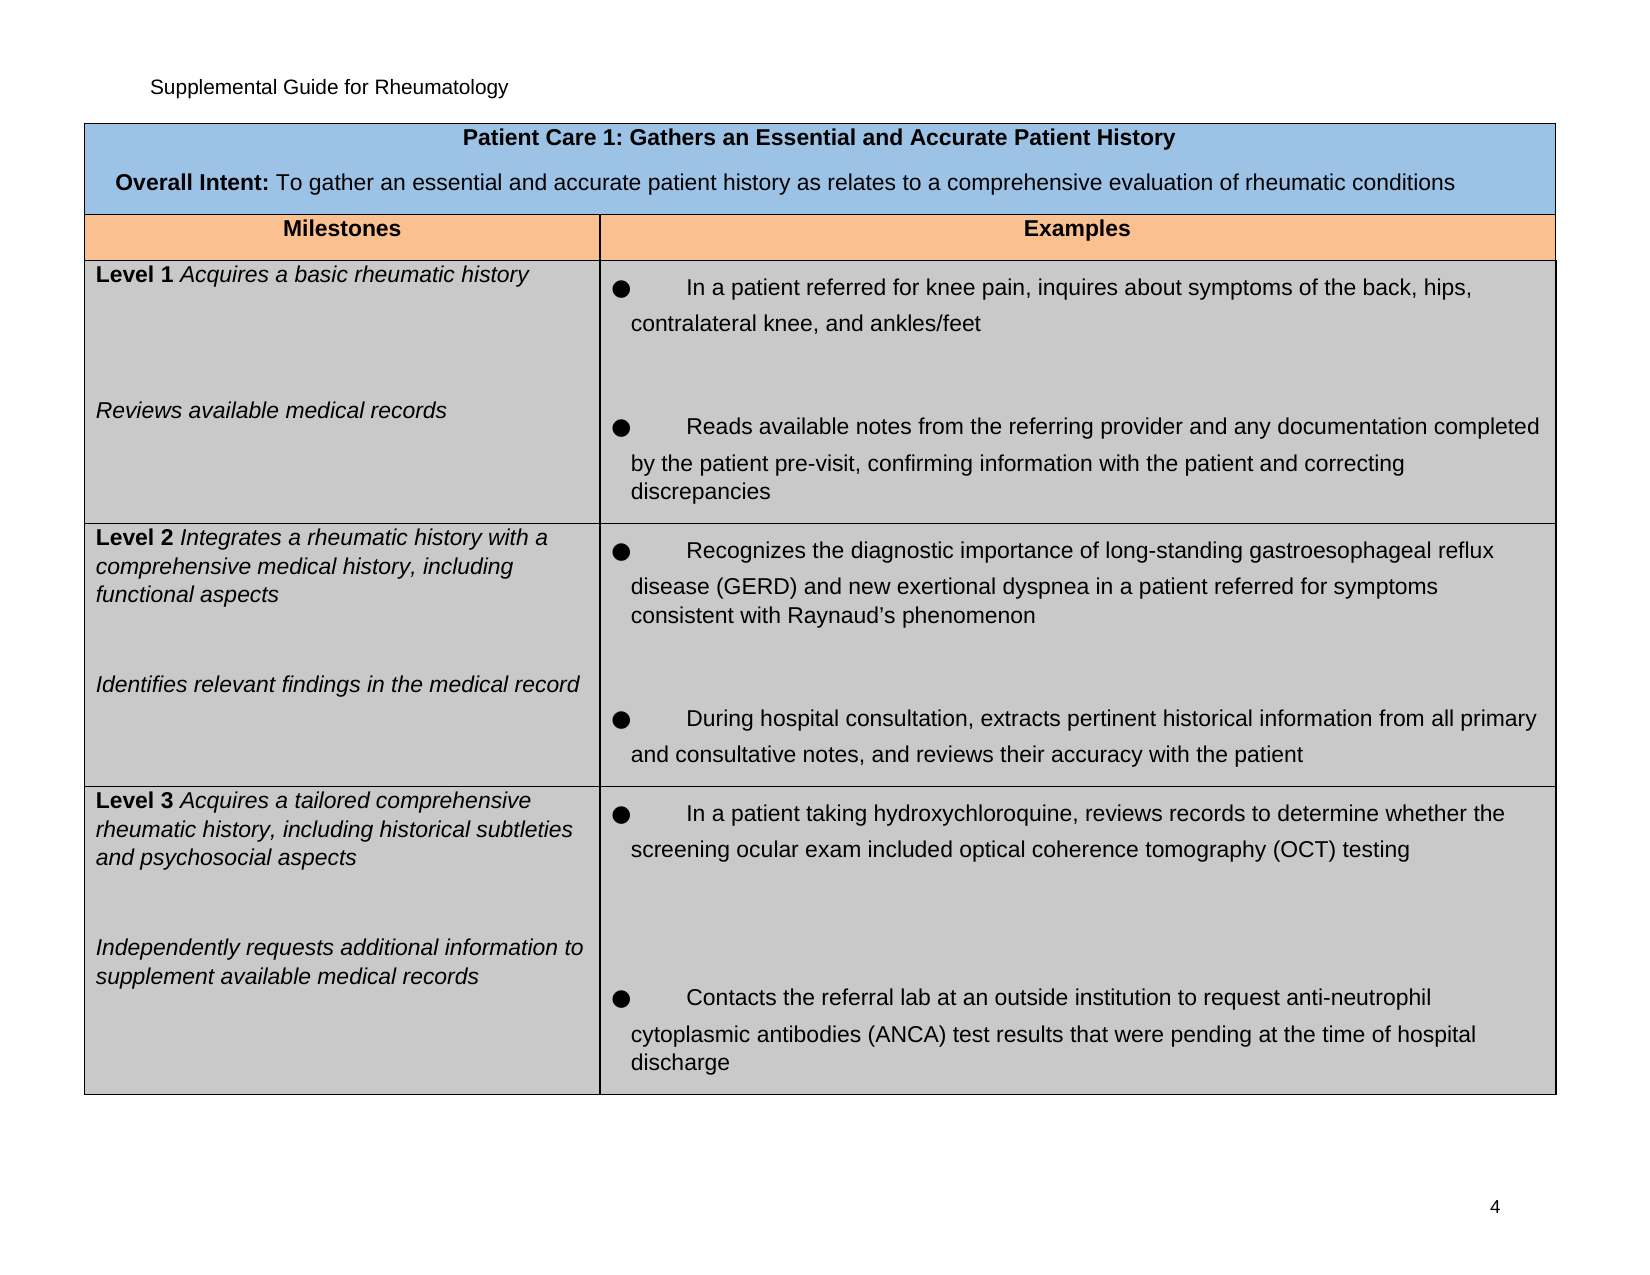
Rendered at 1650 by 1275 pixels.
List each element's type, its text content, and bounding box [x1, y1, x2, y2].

table_cell Examples [601, 215, 1555, 260]
table_cell Level 3 Acquires a tailored comprehensive rheumatic history, including historical subtleties and psychosocial aspects Independently requests additional information to supplement available medical records [85, 787, 599, 1094]
table_cell Recognizes the diagnostic importance of long-standing gastroesophageal reflux disease (GERD) and new exertional dyspnea in a patient referred for symptoms consistent with Raynaud’s phenomenon During hospital consultation, extracts pertinent historical information from all primary and consultative notes, and reviews their accuracy with the patient [601, 524, 1555, 786]
table_cell In a patient taking hydroxychloroquine, reviews records to determine whether the screening ocular exam included optical coherence tomography (OCT) testing Contacts the referral lab at an outside institution to request anti-neutrophil cytoplasmic antibodies (ANCA) test results that were pending at the time of hospital discharge [601, 787, 1555, 1094]
table_cell In a patient referred for knee pain, inquires about symptoms of the back, hips, contralateral knee, and ankles/feet Reads available notes from the referring provider and any documentation completed by the patient pre-visit, confirming information with the patient and correcting discrepancies [601, 261, 1555, 523]
table_cell Level 1 Acquires a basic rheumatic history Reviews available medical records [85, 261, 599, 523]
table_header Patient Care 1: Gathers an Essential and Accurate Patient History Overall Intent: To gather an essential and accurate patient history as relates to a comprehensive evaluation of rheumatic conditions [85, 124, 1555, 214]
table_cell Level 2 Integrates a rheumatic history with a comprehensive medical history, including functional aspects Identifies relevant findings in the medical record [85, 524, 599, 786]
table_cell Milestones [85, 215, 599, 260]
